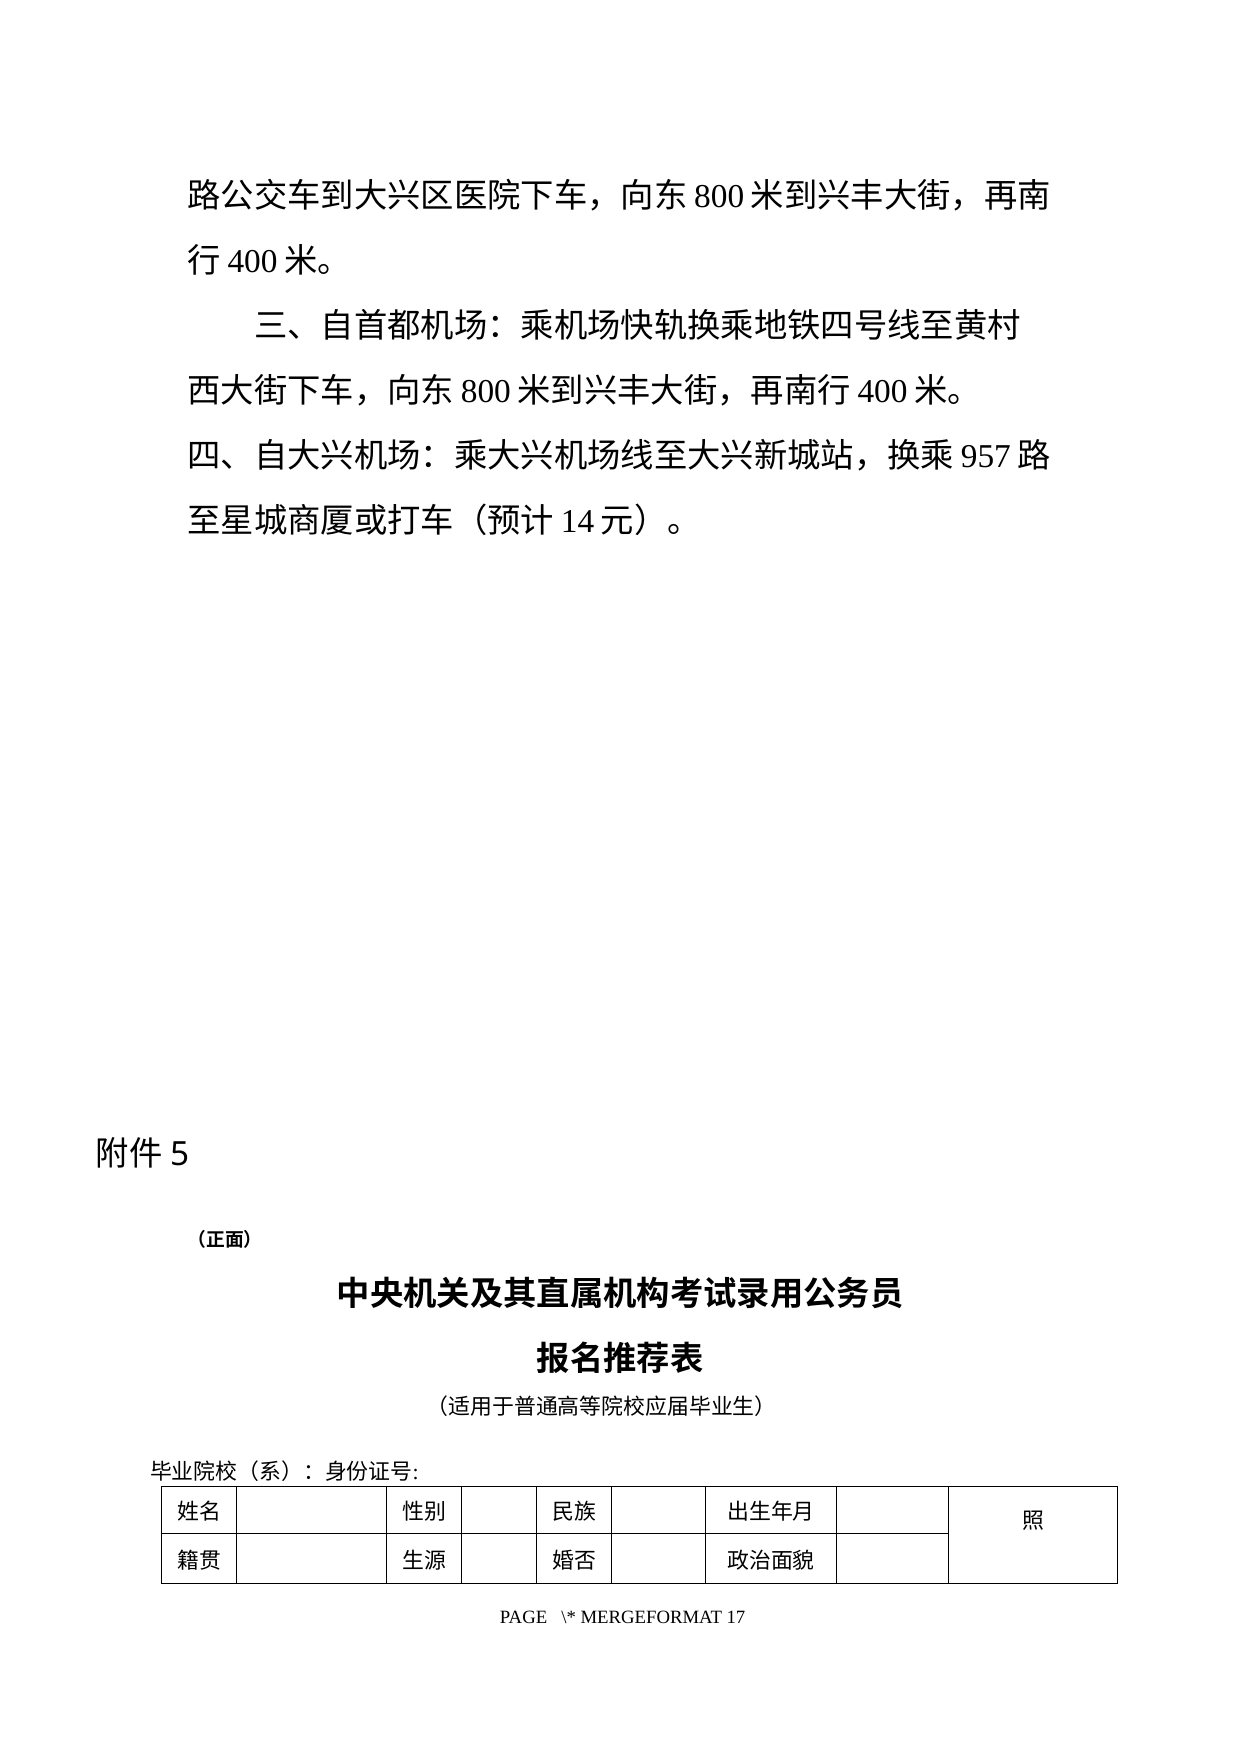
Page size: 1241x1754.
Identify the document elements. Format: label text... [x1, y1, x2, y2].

table_header 姓名 [162, 1487, 236, 1533]
table_header 出生年月 [706, 1487, 836, 1533]
table_header 民族 [537, 1487, 611, 1533]
table_cell 政治面貌 [706, 1534, 836, 1583]
table_header [237, 1487, 386, 1533]
table_header [612, 1487, 705, 1533]
table_cell 籍贯 [162, 1534, 236, 1583]
table_header [462, 1487, 536, 1533]
table_cell 婚否 [537, 1534, 611, 1583]
text 三、自首都机场：乘机场快轨换乘地铁四号线至黄村西大街下车，向东800米到兴丰大街，再南行400米。 [187, 290, 1053, 420]
text 中央机关及其直属机构考试录用公务员 [152, 1258, 1088, 1323]
table_cell [237, 1534, 386, 1583]
text （正面） [187, 1200, 1053, 1258]
table_cell 生源 [387, 1534, 461, 1583]
text 四、自大兴机场：乘大兴机场线至大兴新城站，换乘957路至星城商厦或打车（预计14元）。 [187, 420, 1053, 550]
text （适用于普通高等院校应届毕业生） [150, 1388, 1053, 1421]
table_cell [837, 1534, 948, 1583]
table_header 性别 [387, 1487, 461, 1533]
text 报名推荐表 [152, 1323, 1088, 1388]
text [187, 160, 1053, 290]
table_header [837, 1487, 948, 1533]
table_cell [612, 1534, 705, 1583]
table_header 照 片 [949, 1487, 1117, 1583]
table_cell [462, 1534, 536, 1583]
text 毕业院校（系）：身份证号: [150, 1453, 1088, 1486]
